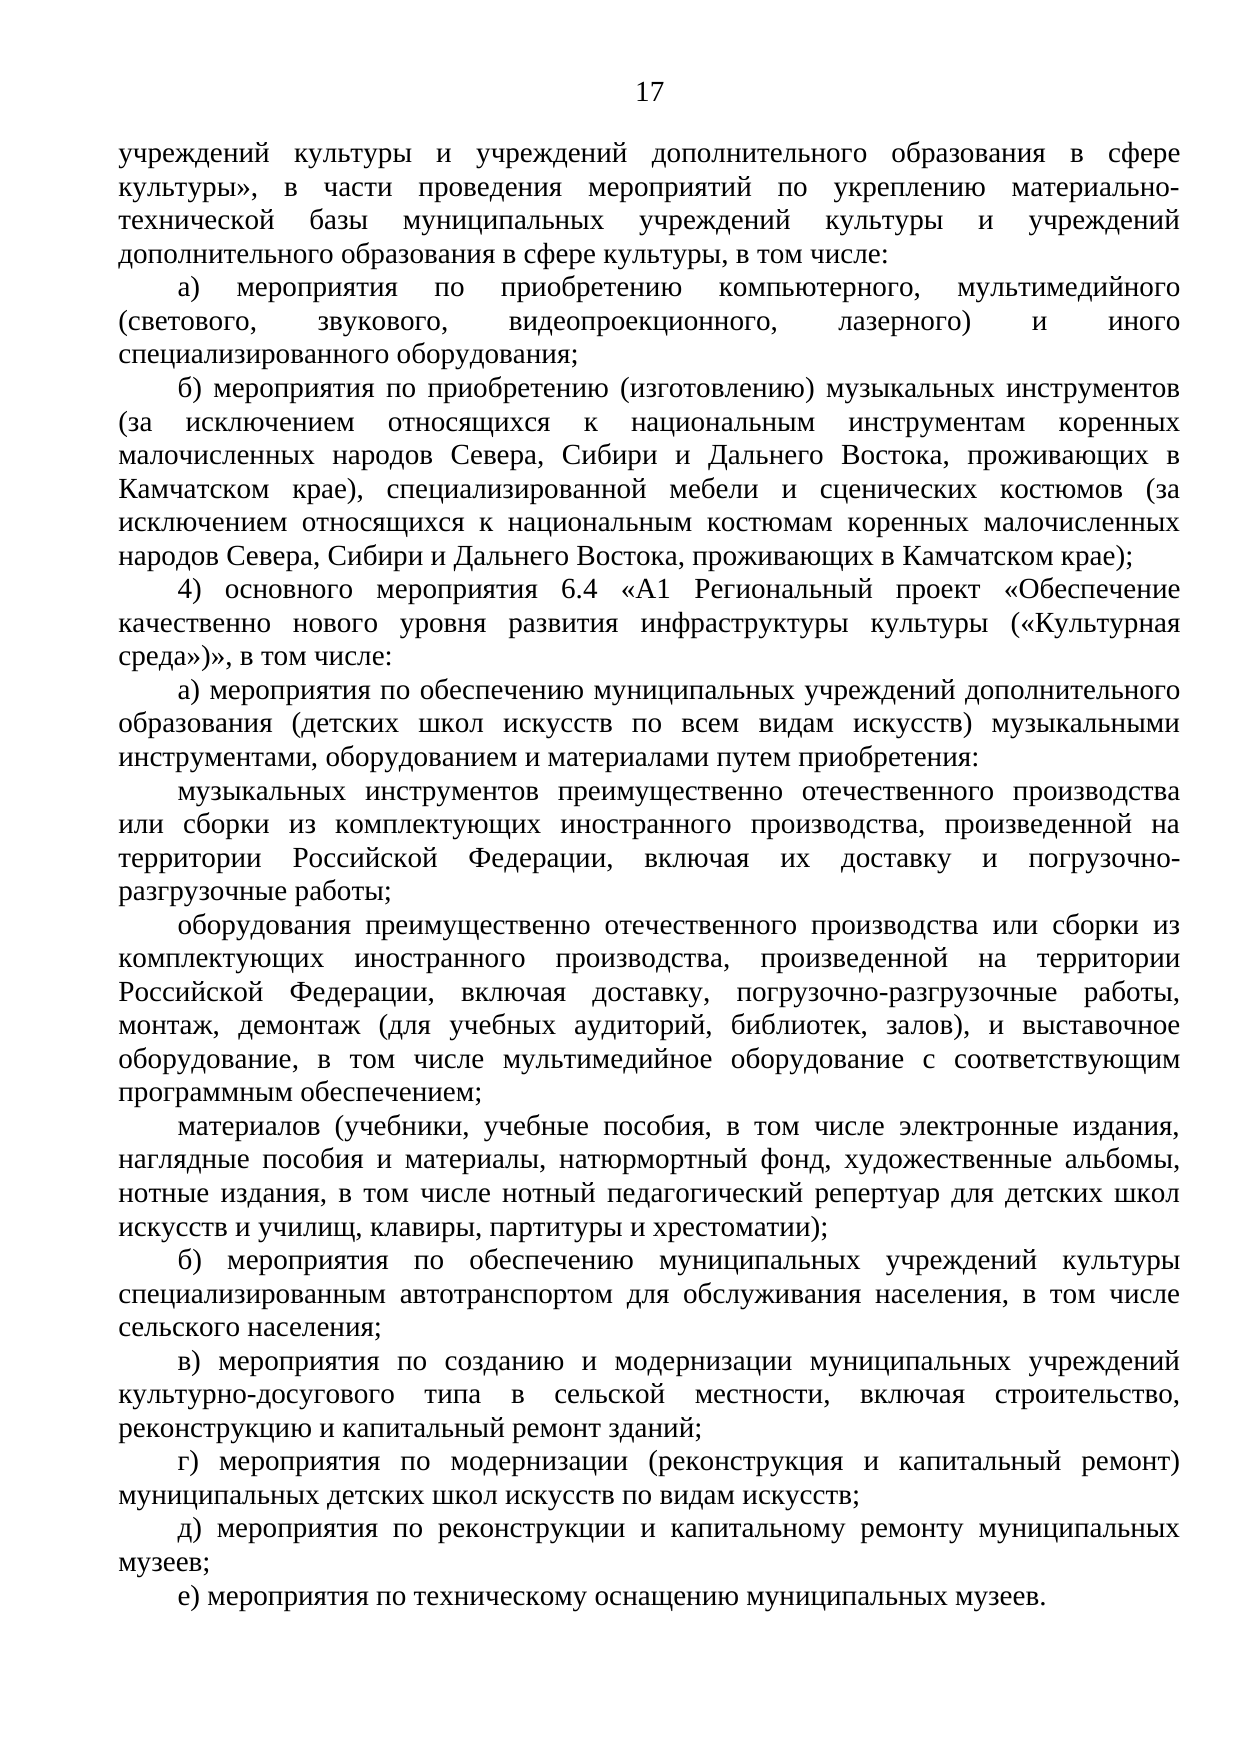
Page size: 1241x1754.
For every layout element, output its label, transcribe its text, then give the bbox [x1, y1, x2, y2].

text а) мероприятия по обеспечению муниципальных учреждений дополнительного образования (детских школ искусств по всем видам искусств) музыкальными инструментами, оборудованием и материалами путем приобретения: [118, 672, 1181, 773]
text а) мероприятия по приобретению компьютерного, мультимедийного (светового, звукового, видеопроекционного, лазерного) и иного специализированного оборудования; [118, 269, 1181, 370]
text б) мероприятия по приобретению (изготовлению) музыкальных инструментов (за исключением относящихся к национальным инструментам коренных малочисленных народов Севера, Сибири и Дальнего Востока, проживающих в Камчатском крае), специализированной мебели и сценических костюмов (за исключением относящихся к национальным костюмам коренных малочисленных народов Севера, Сибири и Дальнего Востока, проживающих в Камчатском крае); [118, 370, 1181, 571]
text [118, 135, 1181, 269]
text в) мероприятия по созданию и модернизации муниципальных учреждений культурно-досугового типа в сельской местности, включая строительство, реконструкцию и капитальный ремонт зданий; [118, 1343, 1181, 1443]
text б) мероприятия по обеспечению муниципальных учреждений культуры специализированным автотранспортом для обслуживания населения, в том числе сельского населения; [118, 1242, 1181, 1343]
text д) мероприятия по реконструкции и капитальному ремонту муниципальных музеев; [118, 1511, 1181, 1578]
text г) мероприятия по модернизации (реконструкция и капитальный ремонт) муниципальных детских школ искусств по видам искусств; [118, 1443, 1181, 1511]
text оборудования преимущественно отечественного производства или сборки из комплектующих иностранного производства, произведенной на территории Российской Федерации, включая доставку, погрузочно-разгрузочные работы, монтаж, демонтаж (для учебных аудиторий, библиотек, залов), и выставочное оборудование, в том числе мультимедийное оборудование с соответствующим программным обеспечением; [118, 907, 1181, 1108]
text музыкальных инструментов преимущественно отечественного производства или сборки из комплектующих иностранного производства, произведенной на территории Российской Федерации, включая их доставку и погрузочно-разгрузочные работы; [118, 773, 1181, 907]
text е) мероприятия по техническому оснащению муниципальных музеев. [118, 1578, 1181, 1611]
text материалов (учебники, учебные пособия, в том числе электронные издания, наглядные пособия и материалы, натюрмортный фонд, художественные альбомы, нотные издания, в том числе нотный педагогический репертуар для детских школ искусств и училищ, клавиры, партитуры и хрестоматии); [118, 1108, 1181, 1242]
text 4) основного мероприятия 6.4 «А1 Региональный проект «Обеспечение качественно нового уровня развития инфраструктуры культуры («Культурная среда»)», в том числе: [118, 571, 1181, 672]
